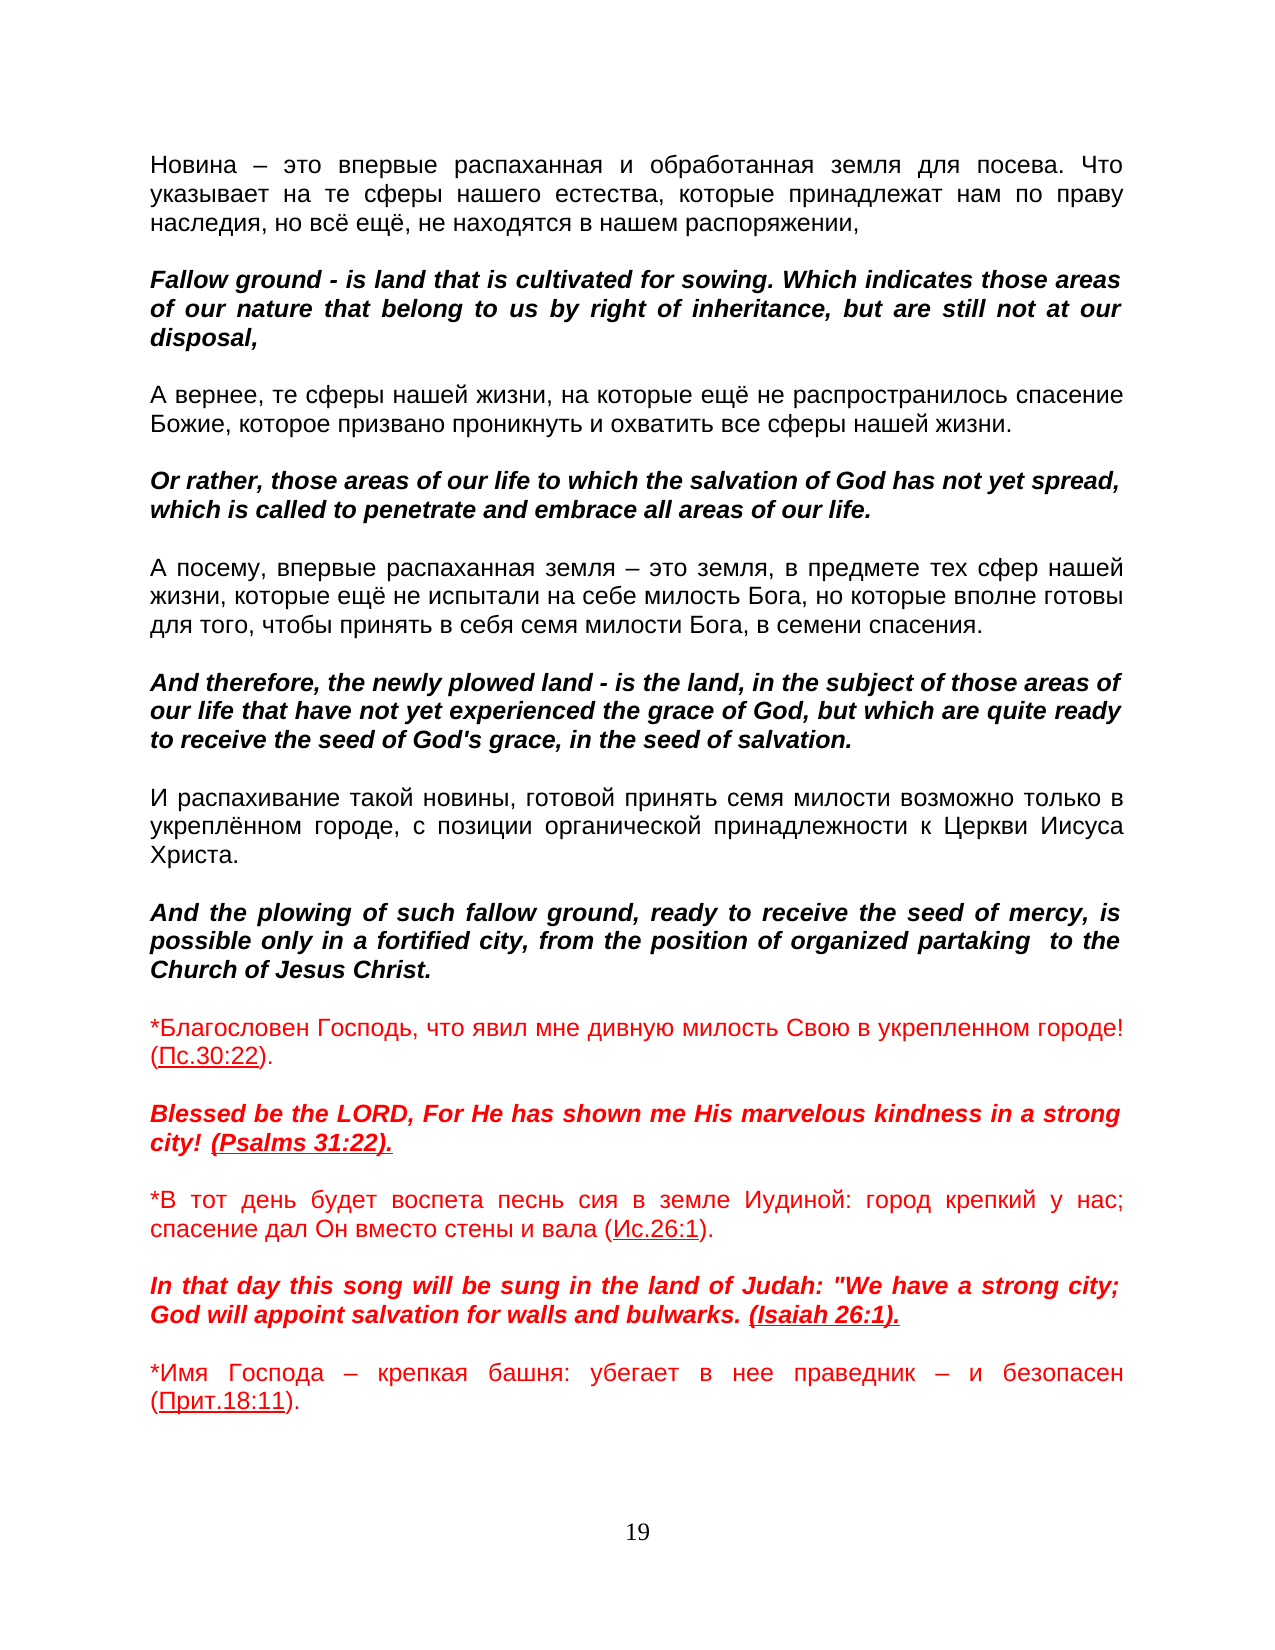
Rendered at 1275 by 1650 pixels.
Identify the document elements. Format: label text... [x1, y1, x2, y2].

text *Благословен Господь, что явил мне дивную милость Свою в укрепленном городе! (Пс.30:22). [150, 1012, 1125, 1070]
text And the plowing of such fallow ground, ready to receive the seed of mercy, is possible only in a fortified city, from the position of organized partaking to the Church of Jesus Christ. [150, 897, 1125, 984]
text А посему, впервые распаханная земля – это земля, в предмете тех сфер нашей жизни, которые ещё не испытали на себе милость Бога, но которые вполне готовы для того, чтобы принять в себя семя милости Бога, в семени спасения. [150, 552, 1125, 639]
text *Имя Господа – крепкая башня: убегает в нее праведник – и безопасен (Прит.18:11). [150, 1357, 1125, 1415]
text Or rather, those areas of our life to which the salvation of God has not yet spread, which is called to penetrate and embrace all areas of our life. [150, 466, 1125, 524]
text И распахивание такой новины, готовой принять семя милости возможно только в укреплённом городе, с позиции органической принадлежности к Церкви Иисуса Христа. [150, 782, 1125, 869]
text Новина – это впервые распаханная и обработанная земля для посева. Что указывает на те сферы нашего естества, которые принадлежат нам по праву наследия, но всё ещё, не находятся в нашем распоряжении, [150, 150, 1125, 236]
text А вернее, те сферы нашей жизни, на которые ещё не распространилось спасение Божие, которое призвано проникнуть и охватить все сферы нашей жизни. [150, 380, 1125, 437]
text In that day this song will be sung in the land of Judah: "We have a strong city; God will appoint salvation for walls and bulwarks. (Isaiah 26:1). [150, 1271, 1125, 1329]
text Fallow ground - is land that is cultivated for sowing. Which indicates those areas of our nature that belong to us by right of inheritance, but are still not at our disposal, [150, 265, 1125, 351]
text Blessed be the LORD, For He has shown me His marvelous kindness in a strong city! (Psalms 31:22). [150, 1099, 1125, 1156]
text And therefore, the newly plowed land - is the land, in the subject of those areas of our life that have not yet experienced the grace of God, but which are quite ready to receive the seed of God's grace, in the seed of salvation. [150, 667, 1125, 754]
text *В тот день будет воспета песнь сия в земле Иудиной: город крепкий у нас; спасение дал Он вместо стены и вала (Ис.26:1). [150, 1185, 1125, 1242]
